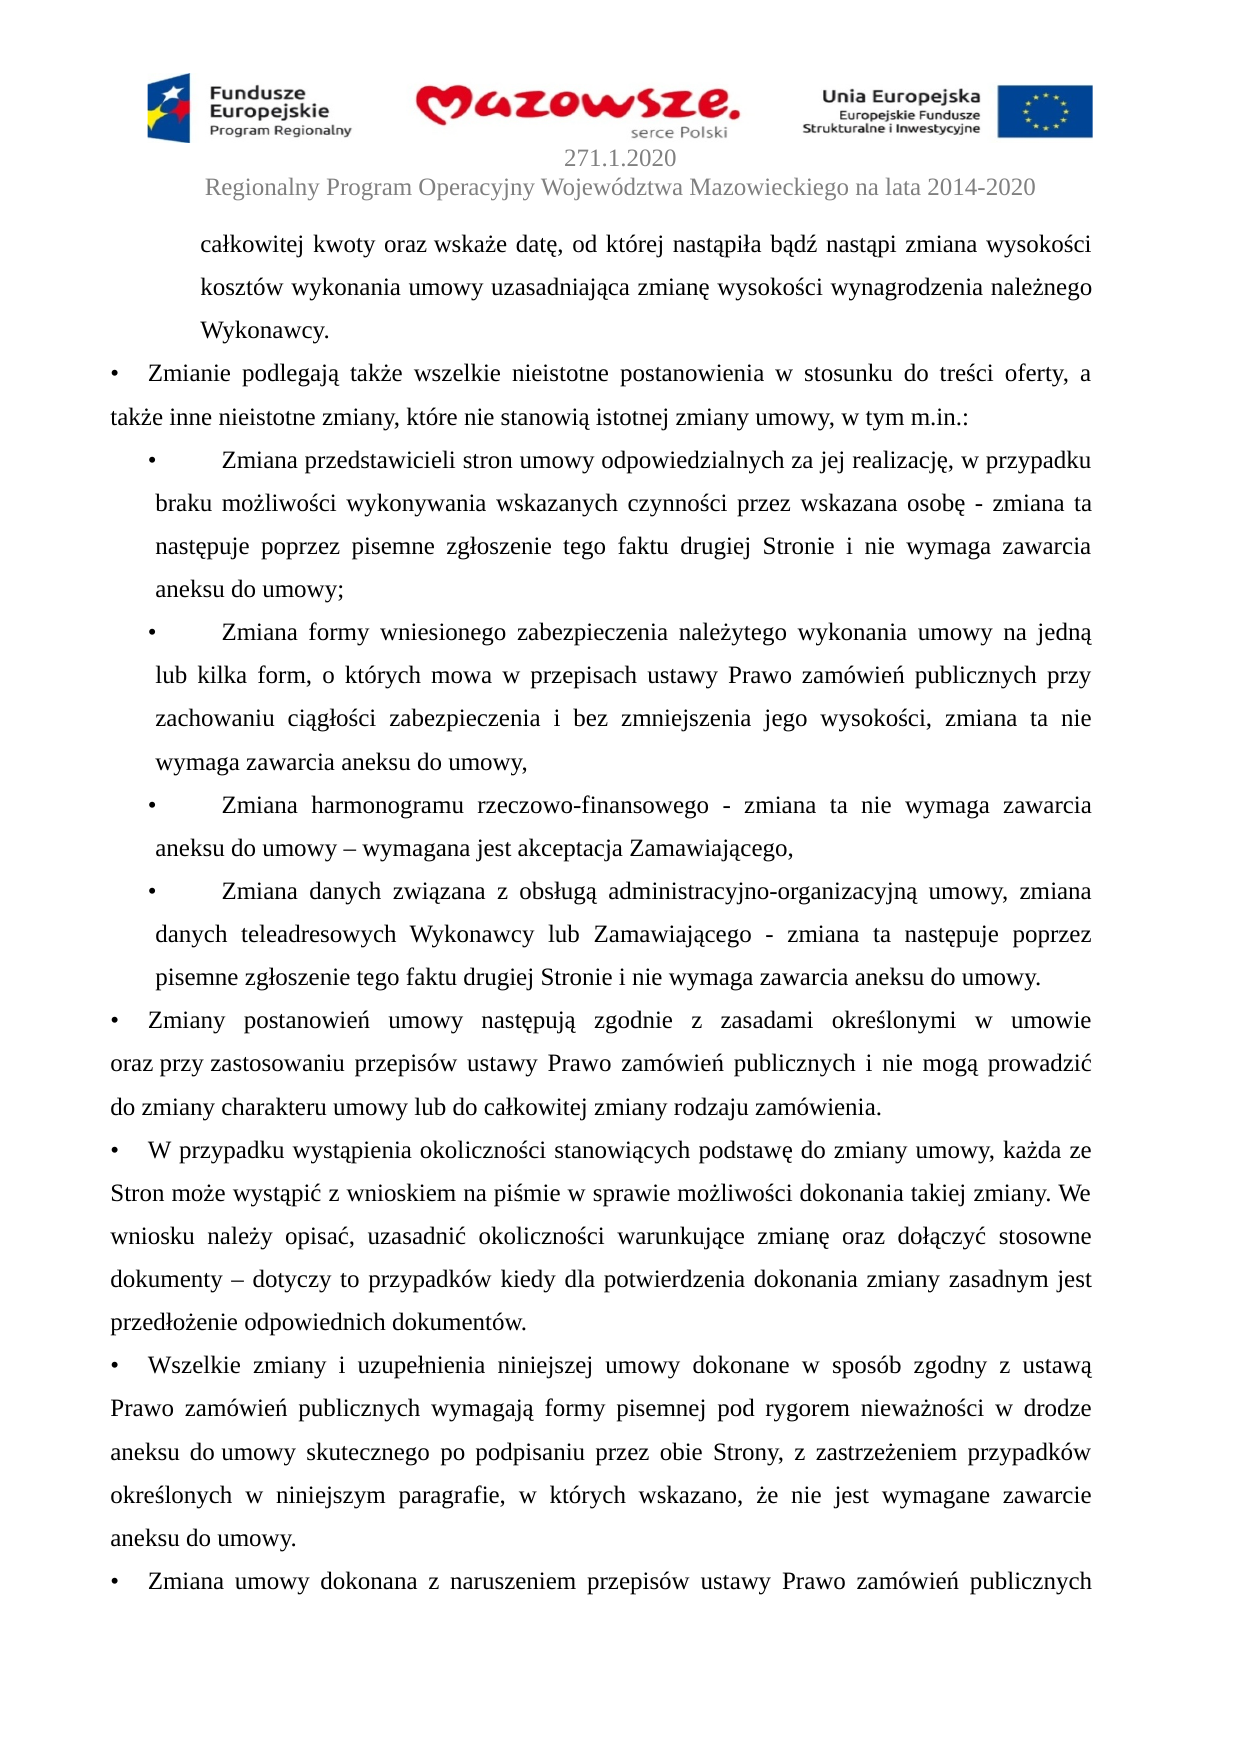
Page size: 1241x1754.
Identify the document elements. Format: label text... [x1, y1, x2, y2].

list Zmiana danych związana z obsługą administracyjno-organizacyjną umowy, zmiana danych teleadresowych Wykonawcy lub Zamawiającego - zmiana ta następuje poprzez pisemne zgłoszenie tego faktu drugiej Stronie i nie wymaga zawarcia aneksu do umowy. [148, 876, 1093, 991]
list Zmiana przedstawicieli stron umowy odpowiedzialnych za jej realizację, w przypadku braku możliwości wykonywania wskazanych czynności przez wskazana osobę - zmiana ta następuje poprzez pisemne zgłoszenie tego faktu drugiej Stronie i nie wymaga zawarcia aneksu do umowy; [148, 445, 1093, 603]
list Zmianie podlegają także wszelkie nieistotne postanowienia w stosunku do treści oferty, a także inne nieistotne zmiany, które nie stanowią istotnej zmiany umowy, w tym m.in.: [110, 358, 1093, 430]
list Wszelkie zmiany i uzupełnienia niniejszej umowy dokonane w sposób zgodny z ustawą Prawo zamówień publicznych wymagają formy pisemnej pod rygorem nieważności w drodze aneksu do umowy skutecznego po podpisaniu przez obie Strony, z zastrzeżeniem przypadków określonych w niniejszym paragrafie, w których wskazano, że nie jest wymagane zawarcie aneksu do umowy. [110, 1350, 1093, 1552]
list Zmiana umowy dokonana z naruszeniem przepisów ustawy Prawo zamówień publicznych jest nieważna. [110, 1566, 1093, 1595]
list Zmiany postanowień umowy następują zgodnie z zasadami określonymi w umowie oraz przy zastosowaniu przepisów ustawy Prawo zamówień publicznych i nie mogą prowadzić do zmiany charakteru umowy lub do całkowitej zmiany rodzaju zamówienia. [110, 1005, 1093, 1120]
list Zmiana formy wniesionego zabezpieczenia należytego wykonania umowy na jedną lub kilka form, o których mowa w przepisach ustawy Prawo zamówień publicznych przy zachowaniu ciągłości zabezpieczenia i bez zmniejszenia jego wysokości, zmiana ta nie wymaga zawarcia aneksu do umowy, [148, 617, 1093, 775]
list W przypadku wystąpienia okoliczności stanowiących podstawę do zmiany umowy, każda ze Stron może wystąpić z wnioskiem na piśmie w sprawie możliwości dokonania takiej zmiany. We wniosku należy opisać, uzasadnić okoliczności warunkujące zmianę oraz dołączyć stosowne dokumenty – dotyczy to przypadków kiedy dla potwierdzenia dokonania zmiany zasadnym jest przedłożenie odpowiednich dokumentów. [110, 1135, 1093, 1336]
list Zmiana harmonogramu rzeczowo-finansowego - zmiana ta nie wymaga zawarcia aneksu do umowy – wymagana jest akceptacja Zamawiającego, [148, 790, 1093, 862]
picture [147, 73, 1093, 143]
